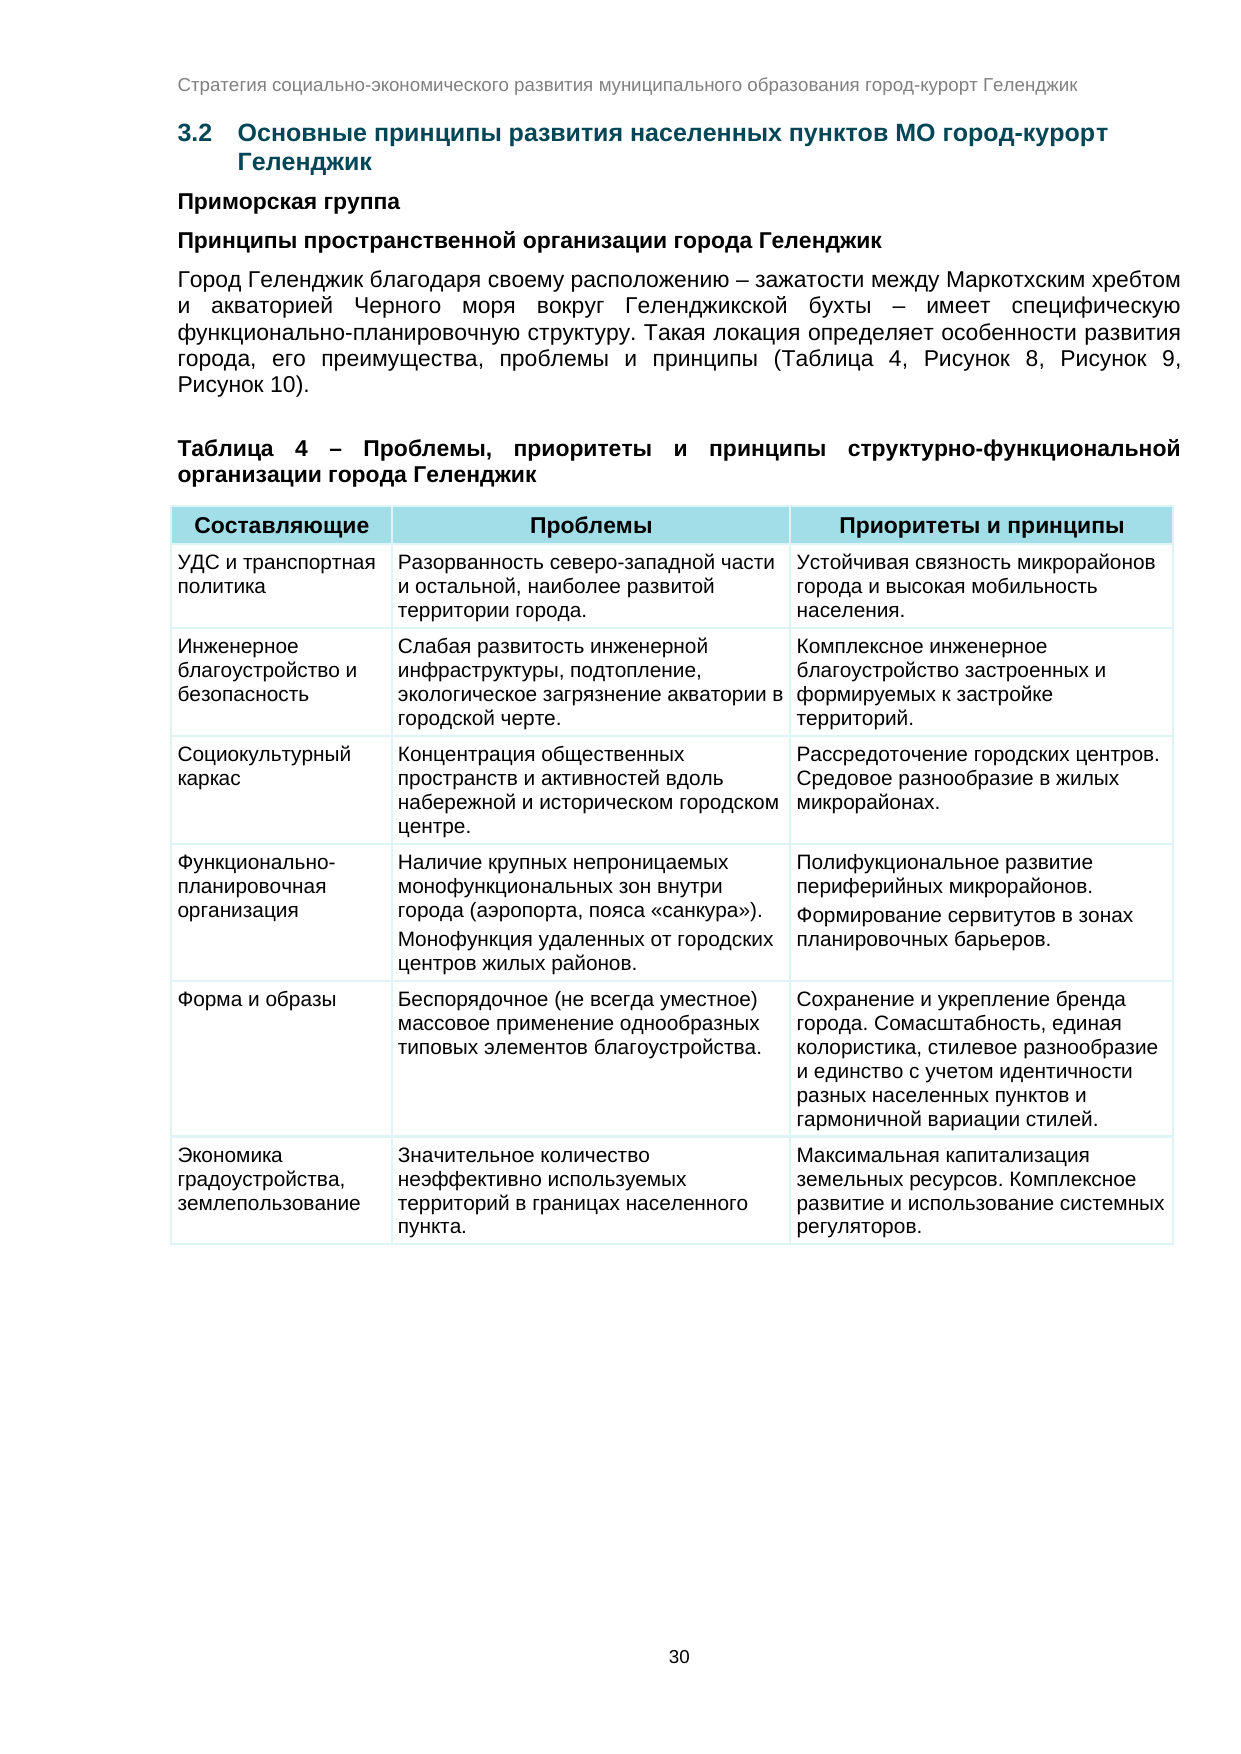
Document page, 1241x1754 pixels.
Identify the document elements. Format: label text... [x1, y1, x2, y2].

table_cell Форма и образы [172, 982, 391, 1135]
table_cell Разорванность северо-западной части и остальной, наиболее развитой территории города. [393, 545, 789, 627]
table_cell Беспорядочное (не всегда уместное) массовое применение однообразных типовых элементов благоустройства. [393, 982, 789, 1135]
text Город Геленджик благодаря своему расположению – зажатости между Маркотхским хребтом и акваторией Черного моря вокруг Геленджикской бухты – имеет специфическую функционально-планировочную структуру. Такая локация определяет особенности развития города, его преимущества, проблемы и принципы (Таблица 4, Рисунок 8, Рисунок 9, Рисунок 10). [177, 266, 1181, 398]
table_cell Устойчивая связность микрорайонов города и высокая мобильность населения. [791, 545, 1172, 627]
table_header Проблемы [393, 507, 789, 543]
table_cell Концентрация общественных пространств и активностей вдоль набережной и историческом городском центре. [393, 737, 789, 843]
table_header Составляющие [172, 507, 391, 543]
text Приморская группа [177, 188, 1181, 214]
table_cell УДС и транспортная политика [172, 545, 391, 627]
table_cell Рассредоточение городских центров. Средовое разнообразие в жилых микрорайонах. [791, 737, 1172, 843]
table_cell Значительное количество неэффективно используемых территорий в границах населенного пункта. [393, 1138, 789, 1243]
table_cell Слабая развитость инженерной инфраструктуры, подтопление, экологическое загрязнение акватории в городской черте. [393, 629, 789, 735]
table_cell Наличие крупных непроницаемых монофункциональных зон внутри города (аэропорта, пояса «санкура»). Монофункция удаленных от городских центров жилых районов. [393, 845, 789, 979]
table_cell Комплексное инженерное благоустройство застроенных и формируемых к застройке территорий. [791, 629, 1172, 735]
table_cell Социокультурный каркас [172, 737, 391, 843]
subtitle Основные принципы развития населенных пунктов МО город-курорт Геленджик [177, 118, 1181, 176]
text Таблица 4 – Проблемы, приоритеты и принципы структурно-функциональной организации города Геленджик [177, 435, 1181, 488]
table_header Приоритеты и принципы [791, 507, 1172, 543]
table_cell Сохранение и укрепление бренда города. Сомасштабность, единая колористика, стилевое разнообразие и единство с учетом идентичности разных населенных пунктов и гармоничной вариации стилей. [791, 982, 1172, 1135]
table_cell Функционально-планировочная организация [172, 845, 391, 979]
text Принципы пространственной организации города Геленджик [177, 227, 1181, 253]
table_cell Инженерное благоустройство и безопасность [172, 629, 391, 735]
table_cell Экономика градоустройства, землепользование [172, 1138, 391, 1243]
table_cell Максимальная капитализация земельных ресурсов. Комплексное развитие и использование системных регуляторов. [791, 1138, 1172, 1243]
table_cell Полифукциональное развитие периферийных микрорайонов. Формирование сервитутов в зонах планировочных барьеров. [791, 845, 1172, 979]
